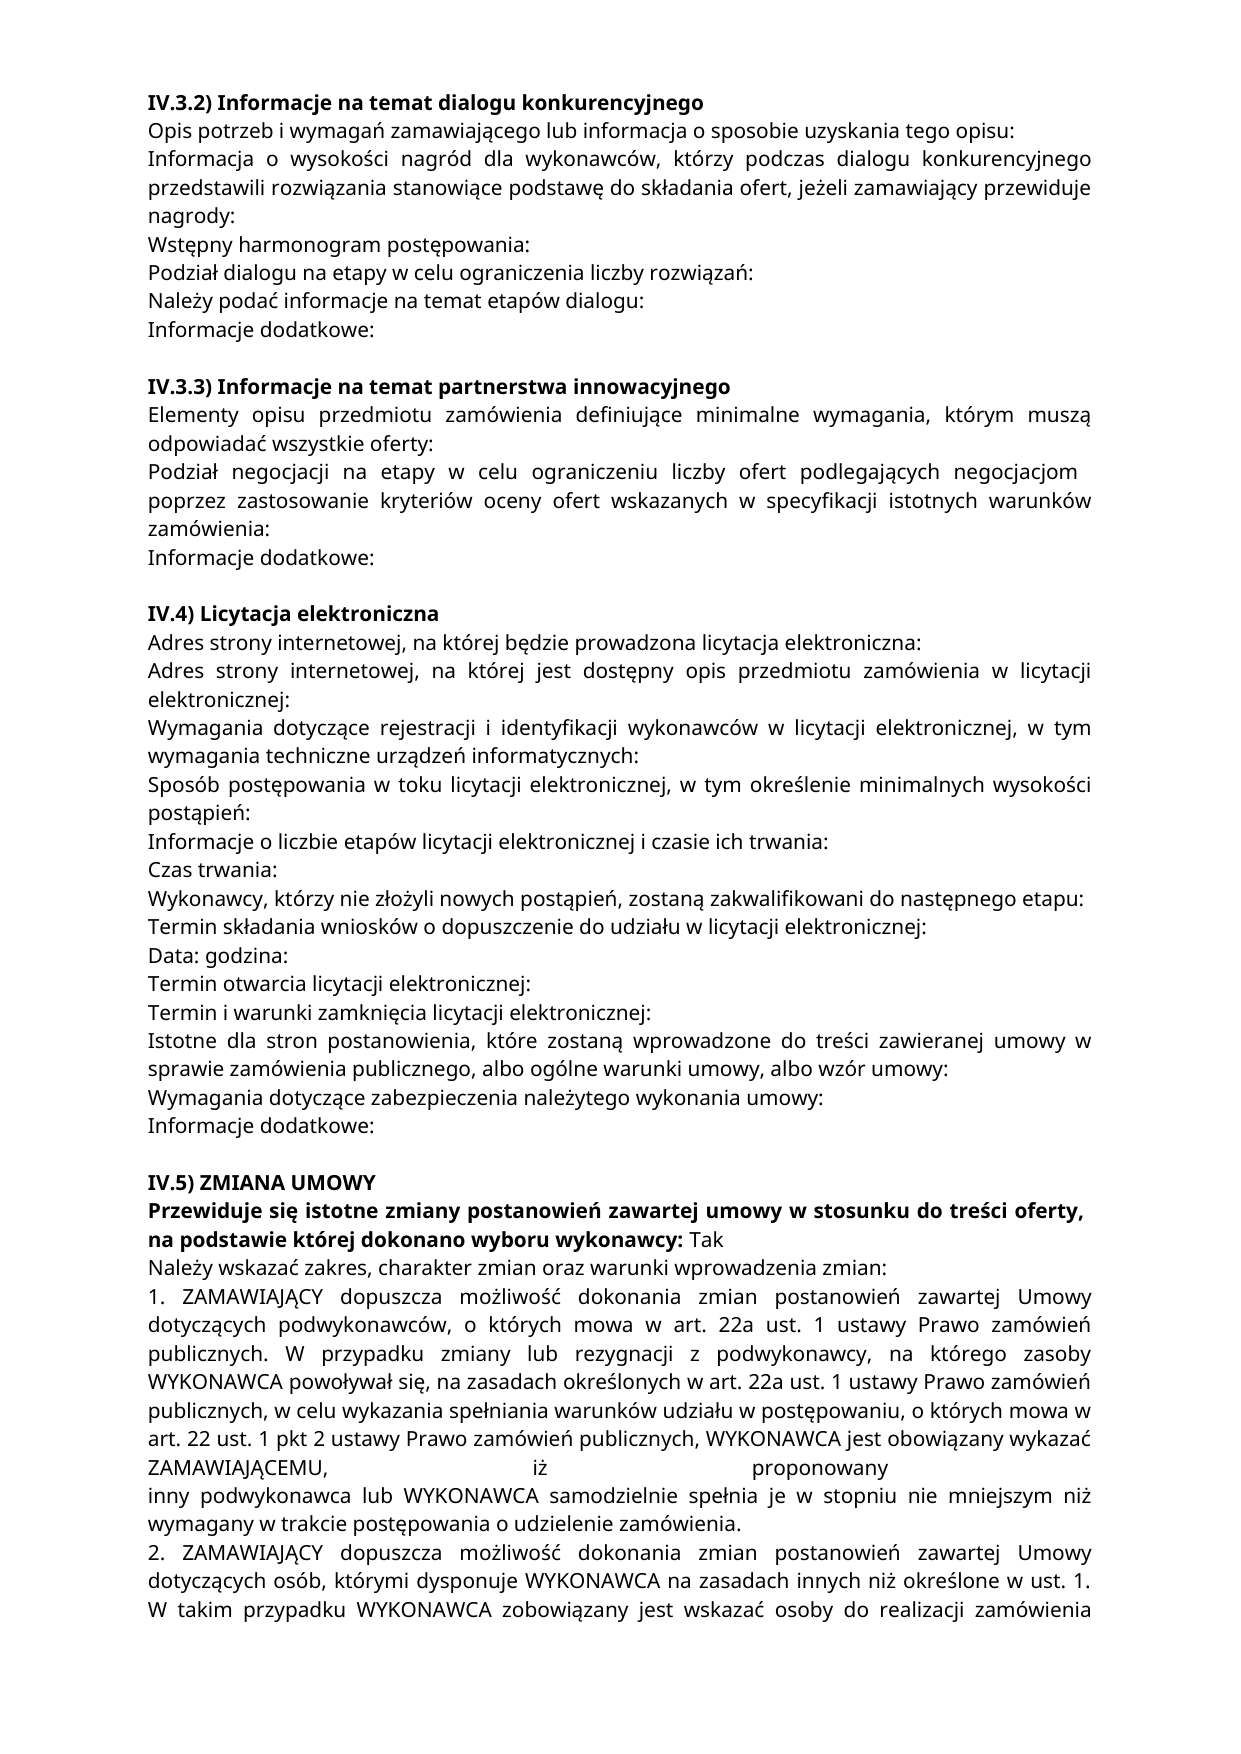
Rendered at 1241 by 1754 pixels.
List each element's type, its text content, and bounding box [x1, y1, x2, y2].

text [148, 1538, 1092, 1623]
text IV.4) Licytacja elektroniczna [148, 571, 1092, 628]
text Adres strony internetowej, na której jest dostępny opis przedmiotu zamówienia w licytacji elektronicznej: [148, 656, 1092, 713]
text Elementy opisu przedmiotu zamówienia definiujące minimalne wymagania, którym muszą odpowiadać wszystkie oferty: [148, 400, 1092, 457]
text IV.3.2) Informacje na temat dialogu konkurencyjnego [148, 59, 1092, 116]
text Informacja o wysokości nagród dla wykonawców, którzy podczas dialogu konkurencyjnego przedstawili rozwiązania stanowiące podstawę do składania ofert, jeżeli zamawiający przewiduje nagrody: [148, 144, 1092, 230]
text Należy wskazać zakres, charakter zmian oraz warunki wprowadzenia zmian: [148, 1253, 1092, 1282]
text Informacje dodatkowe: [148, 543, 1092, 571]
text Wymagania dotyczące zabezpieczenia należytego wykonania umowy: [148, 1083, 1092, 1111]
text 1. ZAMAWIAJĄCY dopuszcza możliwość dokonania zmian postanowień zawartej Umowy dotyczących podwykonawców, o których mowa w art. 22a ust. 1 ustawy Prawo zamówień publicznych. W przypadku zmiany lub rezygnacji z podwykonawcy, na którego zasoby WYKONAWCA powoływał się, na zasadach określonych w art. 22a ust. 1 ustawy Prawo zamówień publicznych, w celu wykazania spełniania warunków udziału w postępowaniu, o których mowa w art. 22 ust. 1 pkt 2 ustawy Prawo zamówień publicznych, WYKONAWCA jest obowiązany wykazać ZAMAWIAJĄCEMU, iż proponowany inny podwykonawca lub WYKONAWCA samodzielnie spełnia je w stopniu nie mniejszym niż wymagany w trakcie postępowania o udzielenie zamówienia. [148, 1282, 1092, 1538]
text Termin składania wniosków o dopuszczenie do udziału w licytacji elektronicznej: [148, 912, 1092, 941]
text Data: godzina: Termin otwarcia licytacji elektronicznej: [148, 941, 1092, 998]
text IV.3.3) Informacje na temat partnerstwa innowacyjnego [148, 343, 1092, 400]
text Wymagania dotyczące rejestracji i identyfikacji wykonawców w licytacji elektronicznej, w tym wymagania techniczne urządzeń informatycznych: [148, 713, 1092, 770]
text Termin i warunki zamknięcia licytacji elektronicznej: [148, 998, 1092, 1026]
text Wykonawcy, którzy nie złożyli nowych postąpień, zostaną zakwalifikowani do następnego etapu: [148, 884, 1092, 912]
text Czas trwania: [148, 855, 1092, 884]
text Informacje o liczbie etapów licytacji elektronicznej i czasie ich trwania: [148, 827, 1092, 855]
text Wstępny harmonogram postępowania: [148, 230, 1092, 258]
text Informacje dodatkowe: [148, 315, 1092, 343]
text IV.5) ZMIANA UMOWY [148, 1168, 1092, 1197]
text Informacje dodatkowe: [148, 1111, 1092, 1140]
text Podział negocjacji na etapy w celu ograniczeniu liczby ofert podlegających negocjacjom poprzez zastosowanie kryteriów oceny ofert wskazanych w specyfikacji istotnych warunków zamówienia: [148, 457, 1092, 543]
text Istotne dla stron postanowienia, które zostaną wprowadzone do treści zawieranej umowy w sprawie zamówienia publicznego, albo ogólne warunki umowy, albo wzór umowy: [148, 1026, 1092, 1083]
text Opis potrzeb i wymagań zamawiającego lub informacja o sposobie uzyskania tego opisu: [148, 116, 1092, 144]
text Sposób postępowania w toku licytacji elektronicznej, w tym określenie minimalnych wysokości postąpień: [148, 770, 1092, 827]
text Adres strony internetowej, na której będzie prowadzona licytacja elektroniczna: [148, 628, 1092, 656]
text Należy podać informacje na temat etapów dialogu: [148, 287, 1092, 315]
text Przewiduje się istotne zmiany postanowień zawartej umowy w stosunku do treści oferty, na podstawie której dokonano wyboru wykonawcy: Tak [148, 1197, 1092, 1253]
text Podział dialogu na etapy w celu ograniczenia liczby rozwiązań: [148, 258, 1092, 287]
